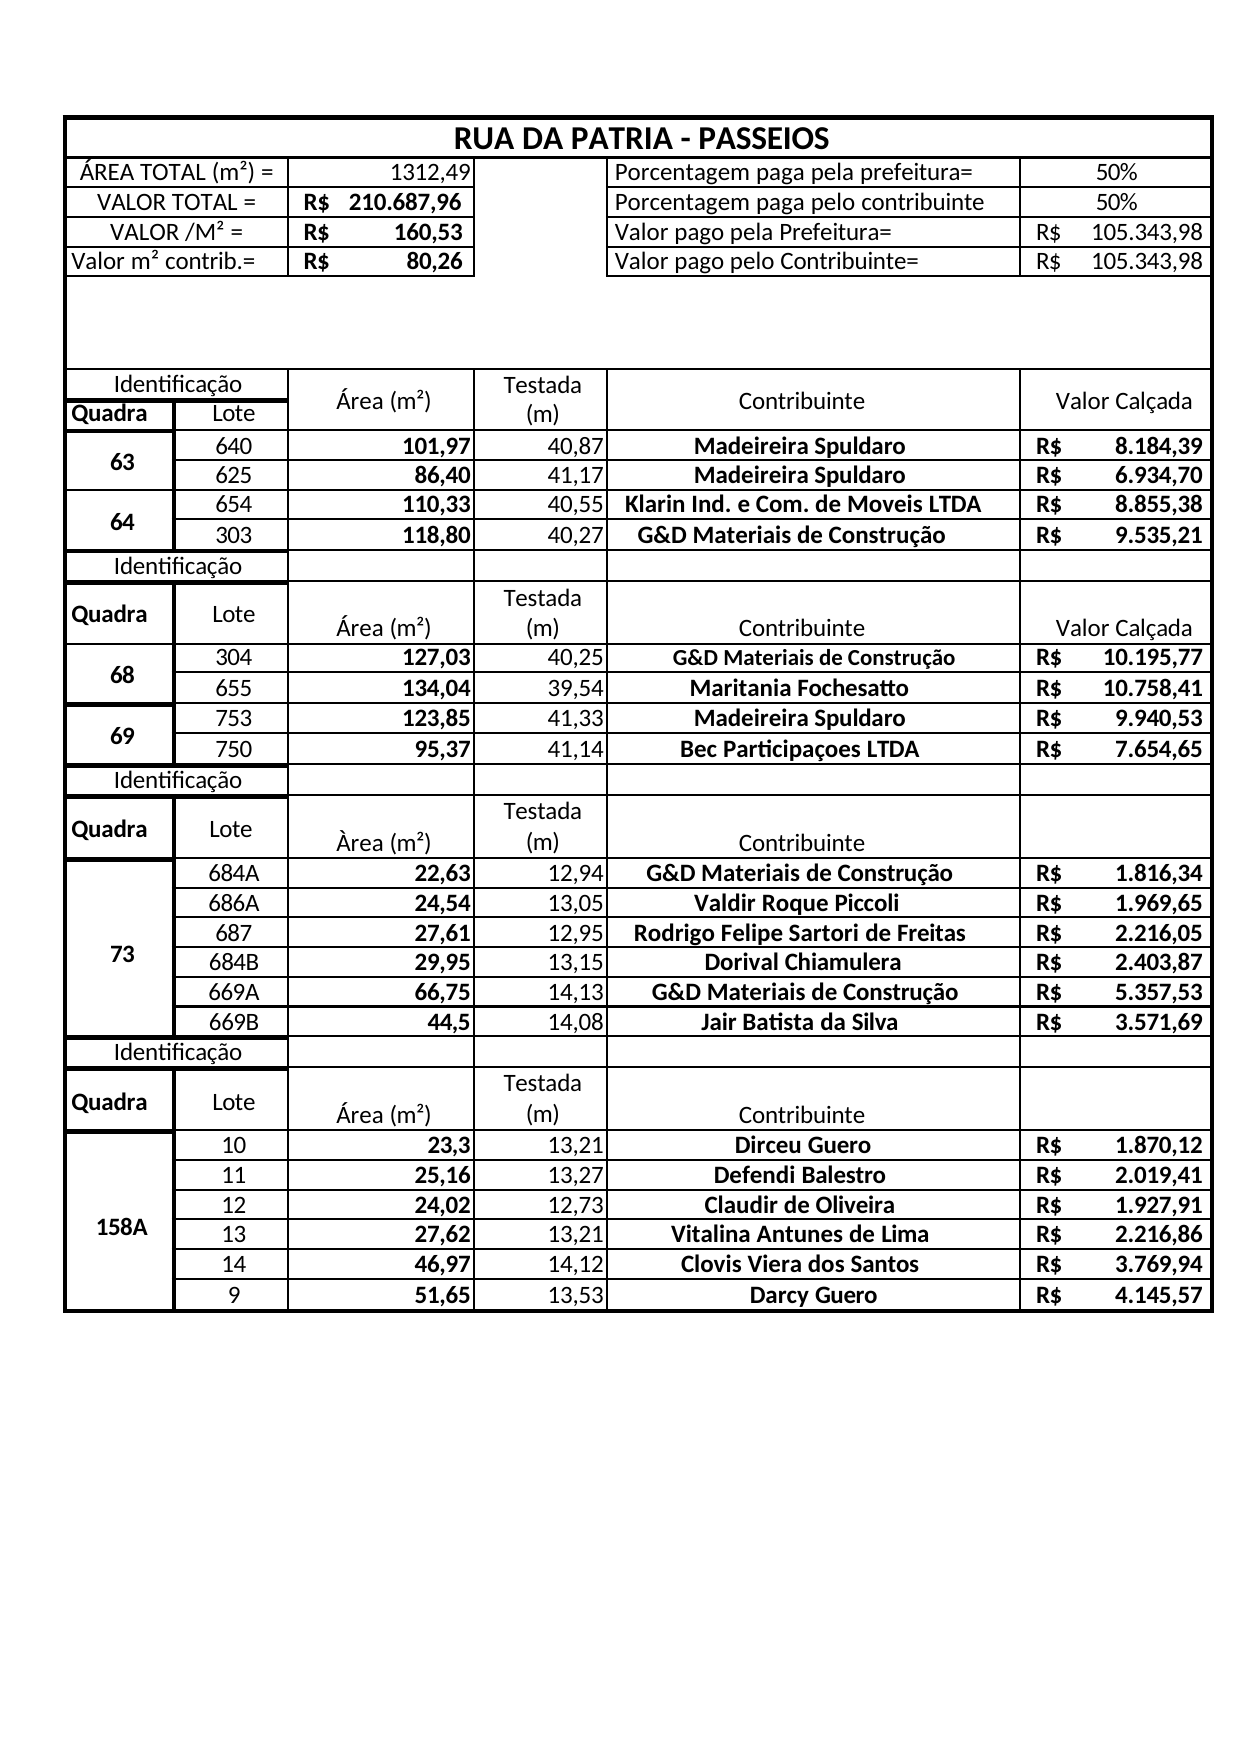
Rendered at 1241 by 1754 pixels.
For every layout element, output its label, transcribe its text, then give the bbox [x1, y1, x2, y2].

table_cell Quadra [67, 403, 172, 428]
table_cell Àrea (m²) [289, 796, 473, 857]
table_cell Jair Batista da Silva [608, 1008, 1019, 1035]
table_cell 14,13 [475, 978, 606, 1005]
table_cell 10.195,77 [1066, 645, 1210, 671]
table_cell R$ [1021, 859, 1066, 887]
table_cell Quadra [67, 799, 172, 857]
table_cell 1.927,91 [1066, 1191, 1210, 1218]
table_cell 12 [176, 1191, 287, 1218]
table_cell Testada (m) [475, 582, 606, 642]
table_cell 12,95 [475, 918, 606, 946]
table_cell 669B [176, 1008, 287, 1035]
table_cell Identificação [67, 768, 287, 794]
table_cell G&D Materiais de Construção [608, 978, 1019, 1005]
table_cell 134,04 [289, 673, 473, 702]
table_cell R$ [1021, 734, 1066, 763]
table_cell 640 [176, 431, 287, 459]
table_cell 95,37 [289, 734, 473, 763]
table_cell 11 [176, 1161, 287, 1188]
table_cell [608, 551, 1019, 580]
table_cell 8.184,39 [1066, 431, 1210, 459]
table_cell Madeireira Spuldaro [608, 461, 1019, 489]
table_cell 5.357,53 [1066, 978, 1210, 1005]
table_cell [1021, 1068, 1210, 1129]
table_cell Dorival Chiamulera [608, 948, 1019, 976]
table_cell 12,73 [475, 1191, 606, 1218]
table_cell [289, 551, 473, 580]
table_cell 24,02 [289, 1191, 473, 1218]
table_cell 2.019,41 [1066, 1161, 1210, 1188]
table_cell 304 [176, 645, 287, 671]
table_cell 13,27 [475, 1161, 606, 1188]
table_cell 14,08 [475, 1008, 606, 1035]
table_cell 50% [1021, 188, 1210, 216]
table_cell R$ [1021, 431, 1066, 459]
table_cell Valor m² contrib.= [67, 248, 287, 275]
table_cell [475, 1037, 606, 1066]
table_cell R$ [1021, 1280, 1066, 1309]
table_cell 3.571,69 [1066, 1008, 1210, 1035]
table_cell R$ 210.687,96 [289, 188, 473, 216]
table_cell [608, 1037, 1019, 1066]
table_cell 69 [67, 707, 172, 763]
table_cell VALOR /M² = [67, 218, 287, 246]
table_cell G&D Materiais de Construção [608, 520, 1019, 548]
table_cell 86,40 [289, 461, 473, 489]
table_cell 303 [176, 520, 287, 548]
table_header RUA DA PATRIA - PASSEIOS [67, 120, 1210, 156]
table_cell 118,80 [289, 520, 473, 548]
table_cell Contribuinte [608, 582, 1019, 642]
table_cell R$ [1021, 889, 1066, 916]
table_cell 158A [67, 1134, 172, 1309]
table_cell 684A [176, 859, 287, 887]
table_cell Klarin Ind. e Com. de Moveis LTDA [608, 491, 1019, 517]
table_cell G&D Materiais de Construção [608, 859, 1019, 887]
table_cell 105.343,98 [1066, 218, 1210, 246]
table_cell [289, 1037, 473, 1066]
table_cell Contribuinte [608, 370, 1019, 428]
table_cell Porcentagem paga pela prefeitura= [608, 159, 1019, 186]
table_cell 41,17 [475, 461, 606, 489]
table_cell 4.145,57 [1066, 1280, 1210, 1309]
table_cell 66,75 [289, 978, 473, 1005]
table_cell Bec Participaçoes LTDA [608, 734, 1019, 763]
table_cell Defendi Balestro [608, 1161, 1019, 1188]
table_cell [475, 159, 606, 275]
table_cell Testada (m) [475, 1068, 606, 1129]
table_cell [1021, 551, 1210, 580]
table_cell R$ [1021, 645, 1066, 671]
table_cell 655 [176, 673, 287, 702]
table_cell 753 [176, 704, 287, 732]
table_cell 1.816,34 [1066, 859, 1210, 887]
table_cell 50% [1021, 159, 1210, 186]
table_cell 27,61 [289, 918, 473, 946]
table_cell 750 [176, 734, 287, 763]
table_cell 25,16 [289, 1161, 473, 1188]
table_cell 7.654,65 [1066, 734, 1210, 763]
table_cell 654 [176, 491, 287, 517]
table_cell Rodrigo Felipe Sartori de Freitas [608, 918, 1019, 946]
table_cell R$ [1021, 520, 1066, 548]
table_cell Identificação [67, 370, 287, 398]
table_cell [475, 551, 606, 580]
table_cell Testada (m) [475, 370, 606, 428]
table_cell 13,53 [475, 1280, 606, 1309]
table_cell Valor pago pela Prefeitura= [608, 218, 1019, 246]
table_cell R$ [1021, 461, 1066, 489]
table_cell 73 [67, 862, 172, 1035]
table_cell 39,54 [475, 673, 606, 702]
table_cell 44,5 [289, 1008, 473, 1035]
table_cell 40,87 [475, 431, 606, 459]
table_cell 2.216,05 [1066, 918, 1210, 946]
table_cell 14 [176, 1250, 287, 1277]
table_cell R$ [1021, 673, 1066, 702]
table_cell 23,3 [289, 1131, 473, 1159]
table_cell [289, 765, 473, 794]
table_cell 669A [176, 978, 287, 1005]
table_cell R$ [1021, 704, 1066, 732]
table_cell R$ [1021, 1131, 1066, 1159]
table_cell 63 [67, 433, 172, 489]
table_cell Valor pago pelo Contribuinte= [608, 248, 1019, 275]
table_cell 51,65 [289, 1280, 473, 1309]
table_cell 2.403,87 [1066, 948, 1210, 976]
table_cell Valor Calçada [1021, 582, 1210, 642]
table_cell R$ [1021, 1191, 1066, 1218]
table_cell 22,63 [289, 859, 473, 887]
table_cell 40,55 [475, 491, 606, 517]
table_cell 14,12 [475, 1250, 606, 1277]
table_cell Quadra [67, 1071, 172, 1129]
table_cell Claudir de Oliveira [608, 1191, 1019, 1218]
table_cell [608, 765, 1019, 794]
table_cell 13 [176, 1220, 287, 1248]
table_cell 8.855,38 [1066, 491, 1210, 517]
table_cell Identificação [67, 1040, 287, 1066]
table_cell 41,14 [475, 734, 606, 763]
table_cell G&D Materiais de Construção [608, 645, 1019, 671]
table_cell 10 [176, 1131, 287, 1159]
table_cell 46,97 [289, 1250, 473, 1277]
table_cell 40,27 [475, 520, 606, 548]
table_cell [67, 275, 1210, 368]
table_cell [475, 765, 606, 794]
table_cell Quadra [67, 585, 172, 642]
table_cell R$ [1021, 1220, 1066, 1248]
table_cell VALOR TOTAL = [67, 188, 287, 216]
table_cell Área (m²) [289, 1068, 473, 1129]
table_cell 686A [176, 889, 287, 916]
table_cell R$ [1021, 248, 1066, 275]
table_cell Maritania Fochesatto [608, 673, 1019, 702]
table_cell 40,25 [475, 645, 606, 671]
table_cell 1.969,65 [1066, 889, 1210, 916]
table_cell R$ [1021, 1008, 1066, 1035]
table_cell 27,62 [289, 1220, 473, 1248]
table_cell 3.769,94 [1066, 1250, 1210, 1277]
table_cell Lote [176, 403, 287, 428]
table_cell [1021, 765, 1210, 794]
table_cell 687 [176, 918, 287, 946]
table_cell Madeireira Spuldaro [608, 431, 1019, 459]
table_cell Identificação [67, 553, 287, 580]
table_cell 9.535,21 [1066, 520, 1210, 548]
table_cell Área (m²) [289, 582, 473, 642]
table_cell 684B [176, 948, 287, 976]
table_cell 10.758,41 [1066, 673, 1210, 702]
table_cell Valdir Roque Piccoli [608, 889, 1019, 916]
table_cell ÁREA TOTAL (m²) = [67, 159, 287, 186]
table_cell R$ [1021, 1250, 1066, 1277]
table_cell R$ [1021, 978, 1066, 1005]
table_cell [1021, 796, 1210, 857]
table_cell 13,21 [475, 1131, 606, 1159]
table_cell 105.343,98 [1066, 248, 1210, 275]
table_cell Testada (m) [475, 796, 606, 857]
table_cell Dirceu Guero [608, 1131, 1019, 1159]
table_cell Darcy Guero [608, 1280, 1019, 1309]
table_cell [1021, 1037, 1210, 1066]
table_cell Porcentagem paga pelo contribuinte [608, 188, 1019, 216]
table_cell R$ [1021, 918, 1066, 946]
table_cell 1.870,12 [1066, 1131, 1210, 1159]
table_cell 127,03 [289, 645, 473, 671]
table_cell 123,85 [289, 704, 473, 732]
table_cell Madeireira Spuldaro [608, 704, 1019, 732]
table_cell 13,21 [475, 1220, 606, 1248]
table_cell R$ [1021, 218, 1066, 246]
table_cell R$ 80,26 [289, 248, 473, 275]
table_cell 6.934,70 [1066, 461, 1210, 489]
table_cell 1312,49 [289, 159, 473, 186]
table_cell Contribuinte [608, 1068, 1019, 1129]
table_cell 101,97 [289, 431, 473, 459]
table_cell 24,54 [289, 889, 473, 916]
table_cell Vitalina Antunes de Lima [608, 1220, 1019, 1248]
table_cell 2.216,86 [1066, 1220, 1210, 1248]
table_cell 625 [176, 461, 287, 489]
table_cell 9.940,53 [1066, 704, 1210, 732]
table_cell Clovis Viera dos Santos [608, 1250, 1019, 1277]
table_cell 110,33 [289, 491, 473, 517]
table_cell Valor Calçada [1021, 370, 1210, 428]
table_cell 64 [67, 491, 172, 548]
table_cell 29,95 [289, 948, 473, 976]
table_cell 9 [176, 1280, 287, 1309]
table_cell R$ 160,53 [289, 218, 473, 246]
table_cell R$ [1021, 491, 1066, 517]
table_cell R$ [1021, 1161, 1066, 1188]
table_cell Lote [176, 1071, 287, 1129]
table_cell 12,94 [475, 859, 606, 887]
table_cell Lote [176, 585, 287, 642]
table_cell Lote [176, 799, 287, 857]
table_cell 41,33 [475, 704, 606, 732]
table_cell R$ [1021, 948, 1066, 976]
table_cell 13,05 [475, 889, 606, 916]
table_cell 13,15 [475, 948, 606, 976]
table_cell 68 [67, 645, 172, 702]
table_cell Área (m²) [289, 370, 473, 428]
table_cell Contribuinte [608, 796, 1019, 857]
